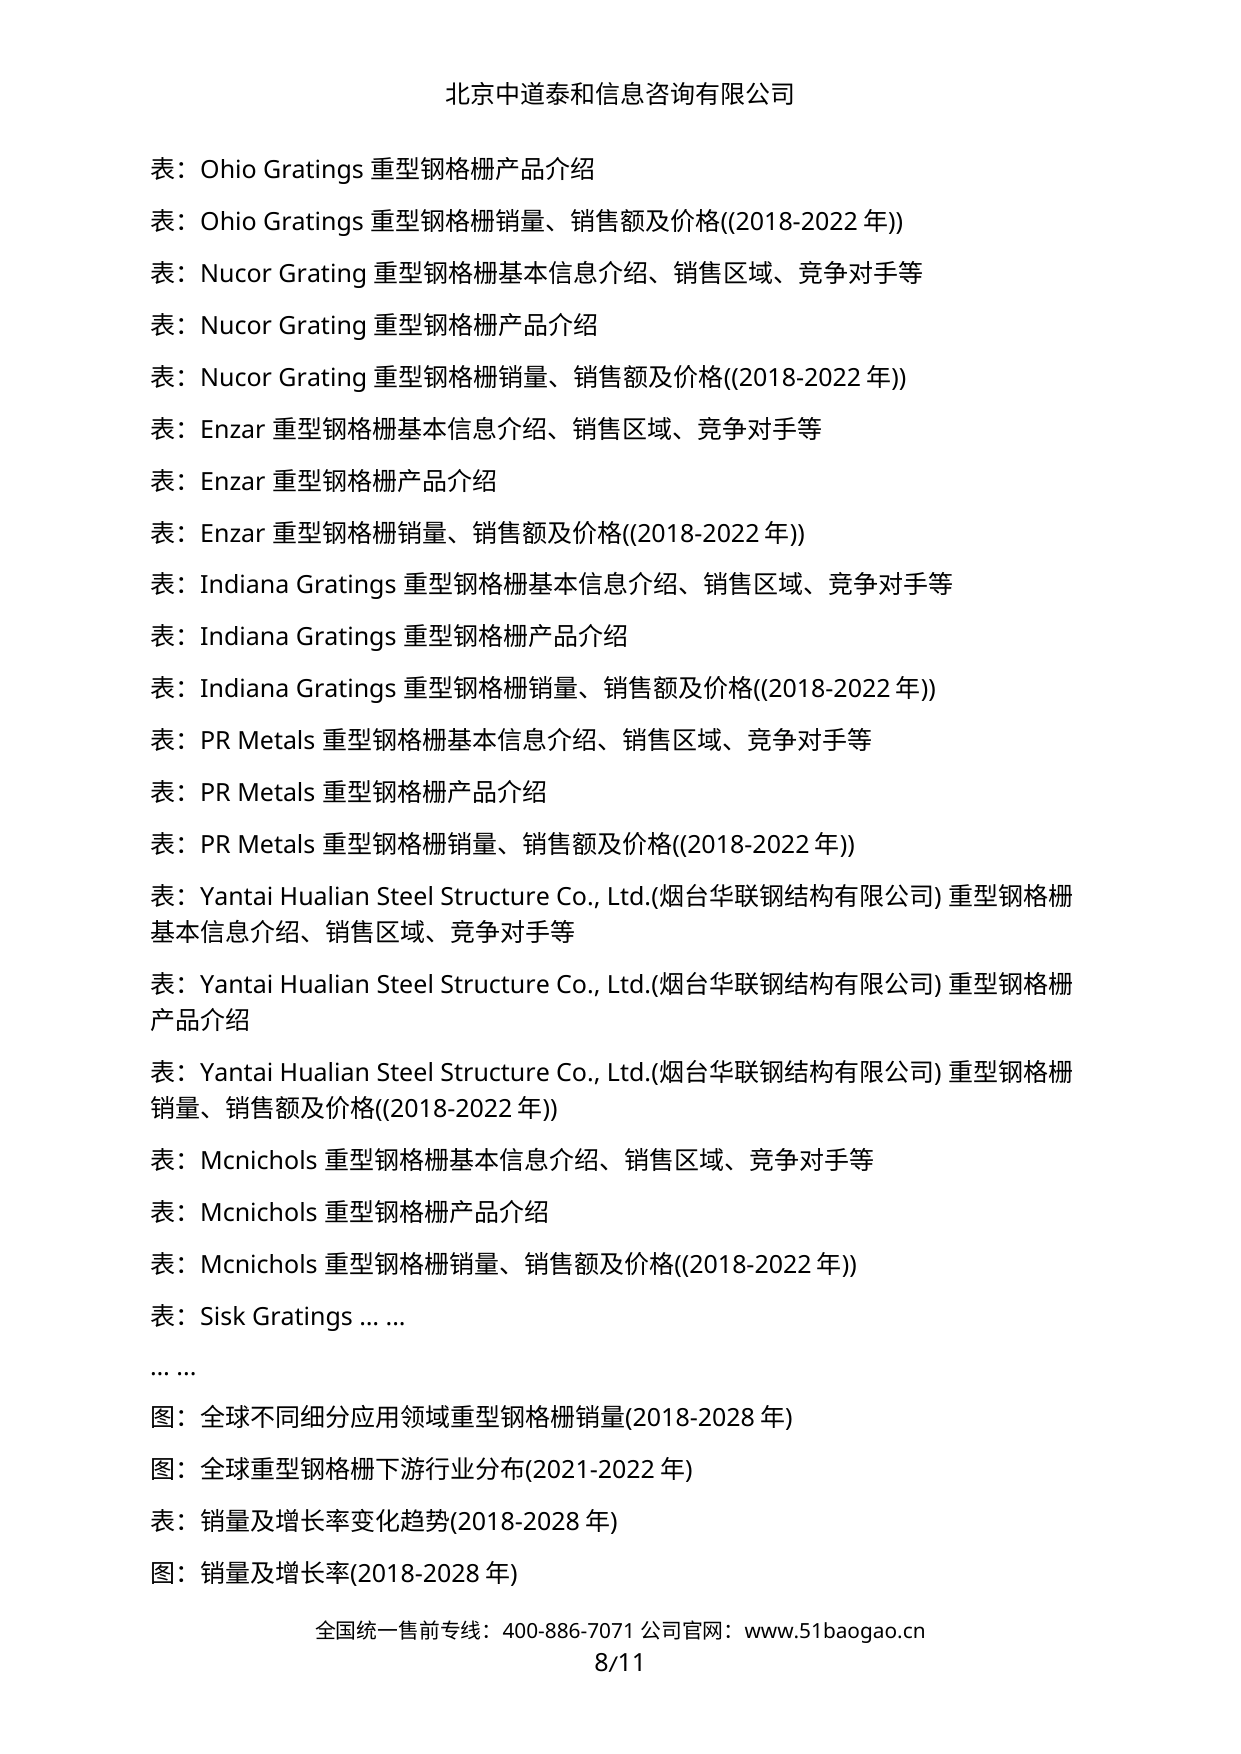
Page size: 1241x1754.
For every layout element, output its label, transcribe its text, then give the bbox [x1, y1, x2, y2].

text 表：PR Metals 重型钢格栅销量、销售额及价格((2018-2022年)) [150, 824, 1090, 861]
text 表：Enzar 重型钢格栅销量、销售额及价格((2018-2022年)) [150, 513, 1090, 549]
text 图：全球不同细分应用领域重型钢格栅销量(2018-2028年) [150, 1398, 1090, 1434]
text 表：Ohio Gratings 重型钢格栅销量、销售额及价格((2018-2022年)) [150, 202, 1090, 238]
text 表：Nucor Grating 重型钢格栅基本信息介绍、销售区域、竞争对手等 [150, 254, 1090, 290]
text 表：Sisk Gratings … ... [150, 1296, 1090, 1332]
text 表：Yantai Hualian Steel Structure Co., Ltd.(烟台华联钢结构有限公司) 重型钢格栅销量、销售额及价格((2018-2022年)) [150, 1052, 1090, 1125]
text 表：Indiana Gratings 重型钢格栅销量、销售额及价格((2018-2022年)) [150, 669, 1090, 705]
text 表：Yantai Hualian Steel Structure Co., Ltd.(烟台华联钢结构有限公司) 重型钢格栅产品介绍 [150, 964, 1090, 1037]
text 图：销量及增长率(2018-2028年) [150, 1553, 1090, 1590]
text 表：Mcnichols 重型钢格栅产品介绍 [150, 1192, 1090, 1229]
text 表：Ohio Gratings 重型钢格栅产品介绍 [150, 150, 1090, 186]
text 表：销量及增长率变化趋势(2018-2028年) [150, 1502, 1090, 1538]
text 表：Nucor Grating 重型钢格栅销量、销售额及价格((2018-2022年)) [150, 357, 1090, 394]
text 表：Mcnichols 重型钢格栅销量、销售额及价格((2018-2022年)) [150, 1244, 1090, 1281]
text 表：Mcnichols 重型钢格栅基本信息介绍、销售区域、竞争对手等 [150, 1141, 1090, 1177]
text 表：Indiana Gratings 重型钢格栅产品介绍 [150, 617, 1090, 653]
text 表：PR Metals 重型钢格栅产品介绍 [150, 772, 1090, 809]
text 表：Yantai Hualian Steel Structure Co., Ltd.(烟台华联钢结构有限公司) 重型钢格栅基本信息介绍、销售区域、竞争对手等 [150, 876, 1090, 949]
text … ... [150, 1348, 1090, 1382]
text 表：Enzar 重型钢格栅基本信息介绍、销售区域、竞争对手等 [150, 409, 1090, 446]
text 图：全球重型钢格栅下游行业分布(2021-2022年) [150, 1450, 1090, 1486]
text 表：PR Metals 重型钢格栅基本信息介绍、销售区域、竞争对手等 [150, 721, 1090, 757]
text 表：Indiana Gratings 重型钢格栅基本信息介绍、销售区域、竞争对手等 [150, 565, 1090, 601]
text 表：Nucor Grating 重型钢格栅产品介绍 [150, 306, 1090, 342]
text 表：Enzar 重型钢格栅产品介绍 [150, 461, 1090, 497]
